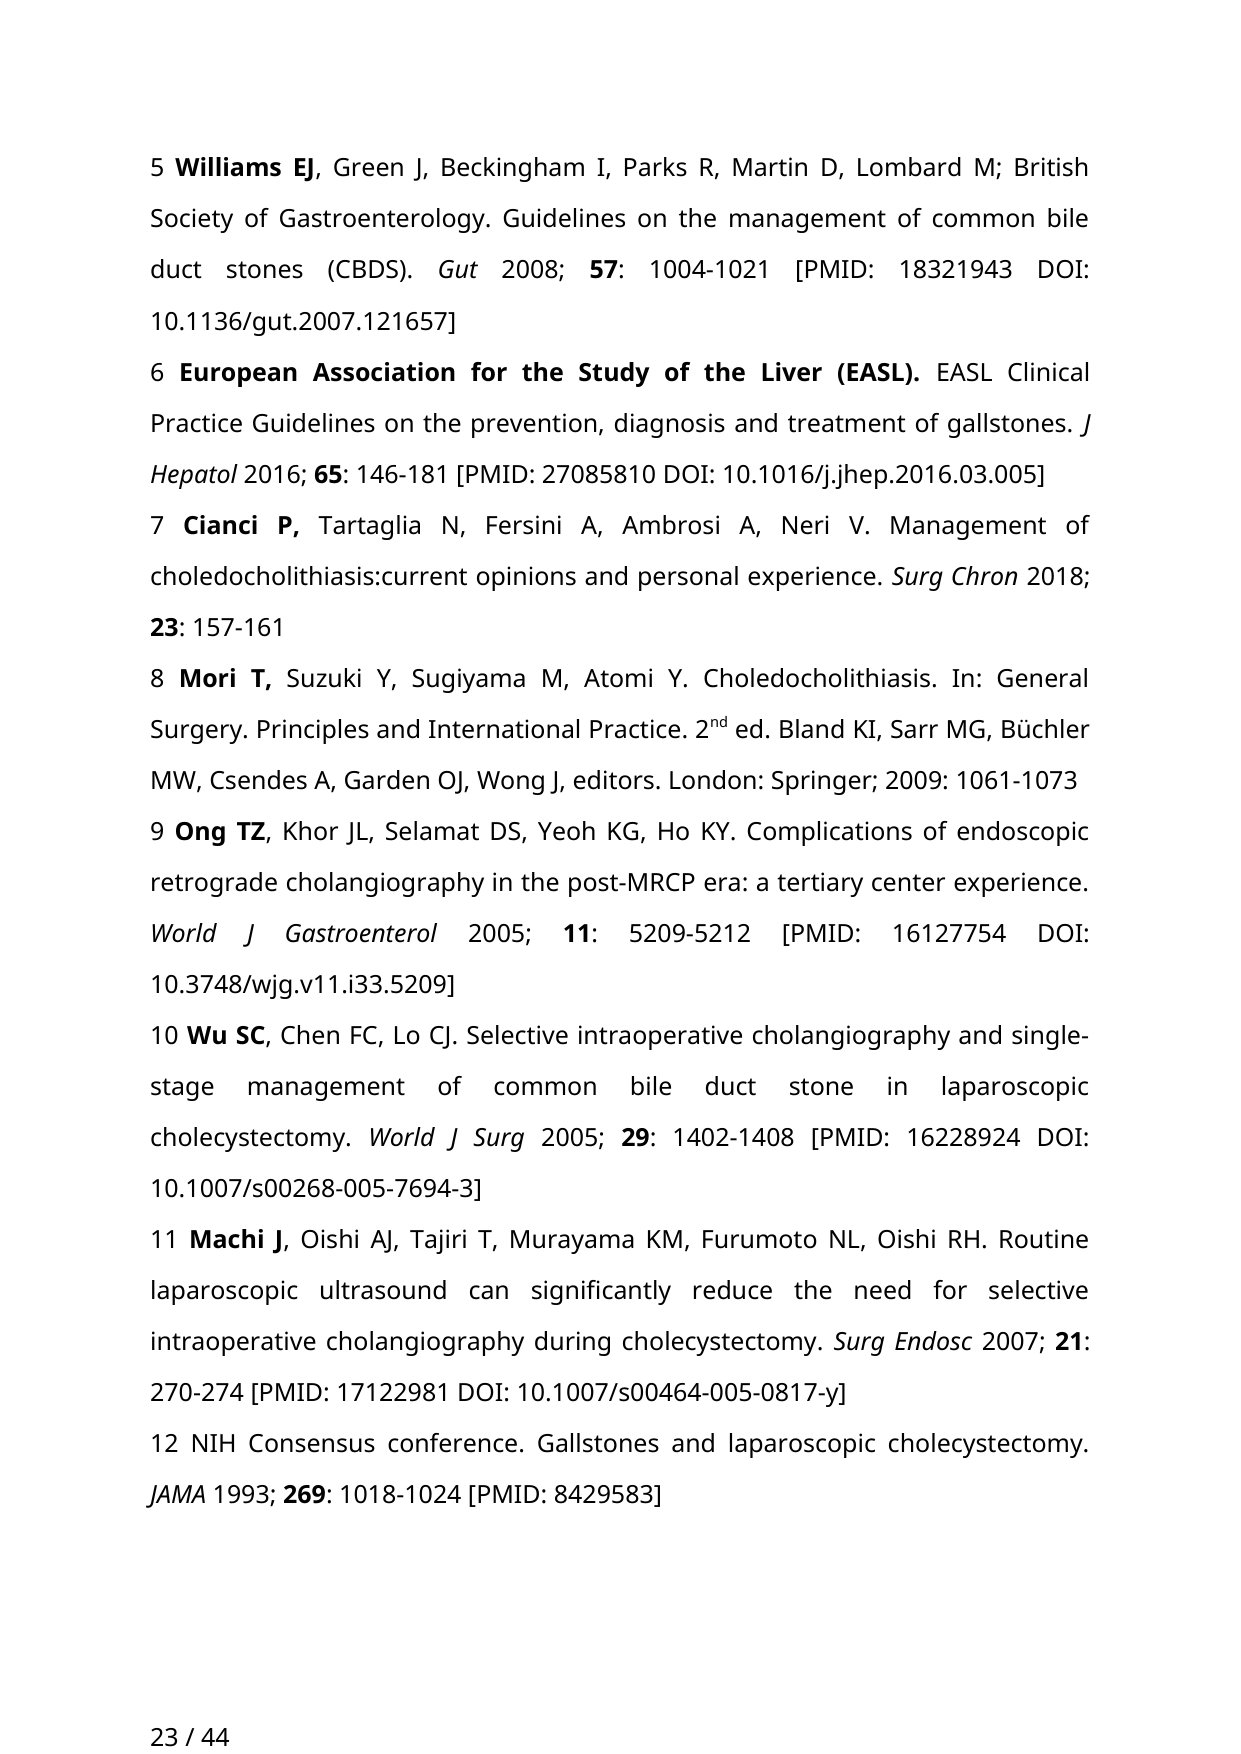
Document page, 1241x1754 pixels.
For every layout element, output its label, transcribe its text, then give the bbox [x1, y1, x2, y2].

text 10 Wu SC, Chen FC, Lo CJ. Selective intraoperative cholangiography and single-stage management of common bile duct stone in laparoscopic cholecystectomy. World J Surg 2005; 29: 1402-1408 [PMID: 16228924 DOI: 10.1007/s00268-005-7694-3] [150, 1018, 1090, 1205]
text 7 Cianci P, Tartaglia N, Fersini A, Ambrosi A, Neri V. Management of choledocholithiasis:current opinions and personal experience. Surg Chron 2018; 23: 157-161 [150, 507, 1090, 643]
text 8 Mori T, Suzuki Y, Sugiyama M, Atomi Y. Choledocholithiasis. In: General Surgery. Principles and International Practice. 2nd ed. Bland KI, Sarr MG, Büchler MW, Csendes A, Garden OJ, Wong J, editors. London: Springer; 2009: 1061-1073 [150, 660, 1090, 797]
text 9 Ong TZ, Khor JL, Selamat DS, Yeoh KG, Ho KY. Complications of endoscopic retrograde cholangiography in the post-MRCP era: a tertiary center experience. World J Gastroenterol 2005; 11: 5209-5212 [PMID: 16127754 DOI: 10.3748/wjg.v11.i33.5209] [150, 813, 1090, 1001]
text 12 NIH Consensus conference. Gallstones and laparoscopic cholecystectomy. JAMA 1993; 269: 1018-1024 [PMID: 8429583] [150, 1426, 1090, 1511]
text 5 Williams EJ, Green J, Beckingham I, Parks R, Martin D, Lombard M; British Society of Gastroenterology. Guidelines on the management of common bile duct stones (CBDS). Gut 2008; 57: 1004-1021 [PMID: 18321943 DOI: 10.1136/gut.2007.121657] [150, 150, 1090, 337]
text 6 European Association for the Study of the Liver (EASL). EASL Clinical Practice Guidelines on the prevention, diagnosis and treatment of gallstones. J Hepatol 2016; 65: 146-181 [PMID: 27085810 DOI: 10.1016/j.jhep.2016.03.005] [150, 354, 1090, 490]
text 11 Machi J, Oishi AJ, Tajiri T, Murayama KM, Furumoto NL, Oishi RH. Routine laparoscopic ultrasound can significantly reduce the need for selective intraoperative cholangiography during cholecystectomy. Surg Endosc 2007; 21: 270-274 [PMID: 17122981 DOI: 10.1007/s00464-005-0817-y] [150, 1222, 1090, 1409]
